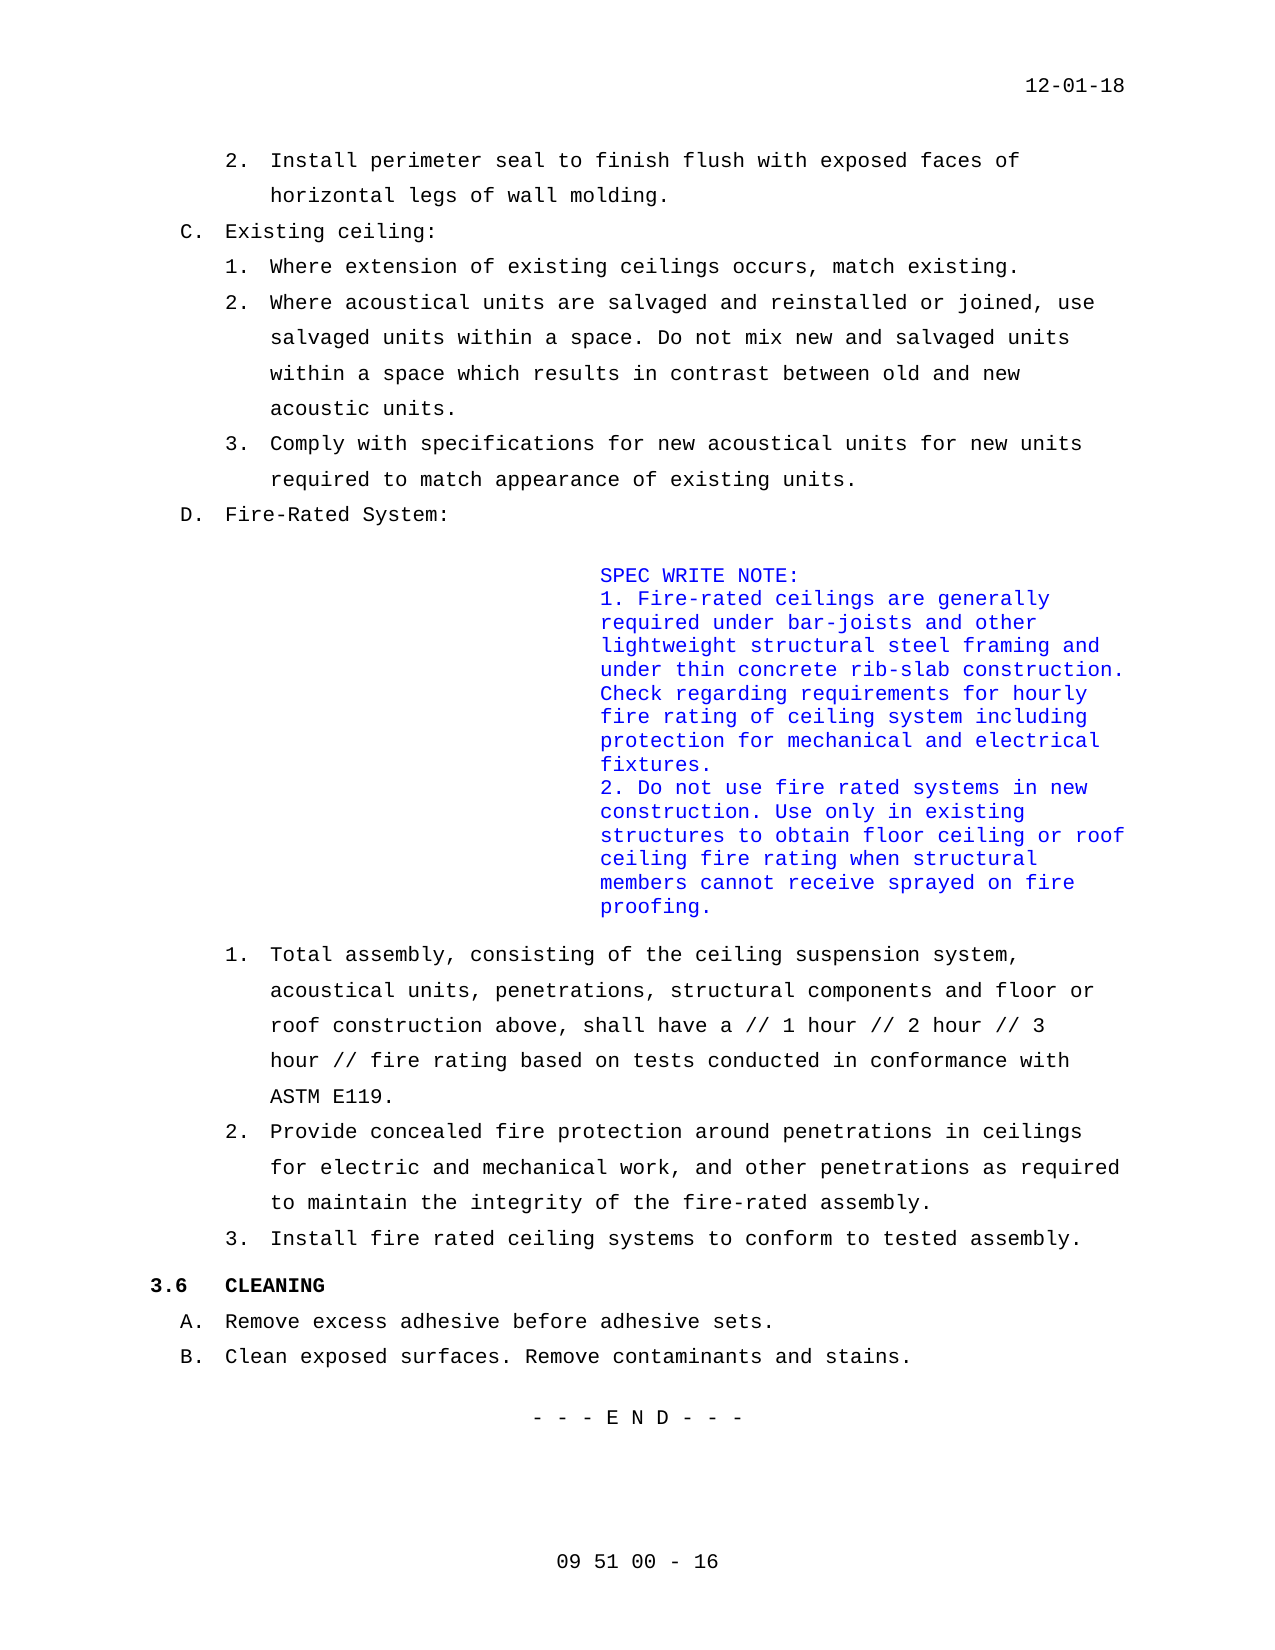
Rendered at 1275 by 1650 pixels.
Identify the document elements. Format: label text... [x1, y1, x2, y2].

text 2. Do not use fire rated systems in new construction. Use only in existing structures to obtain floor ceiling or roof ceiling fire rating when structural members cannot receive sprayed on fire proofing. [600, 777, 1125, 919]
text Install perimeter seal to finish flush with exposed faces of horizontal legs of wall molding. [225, 150, 1125, 209]
text - - - E N D - - - [150, 1407, 1125, 1430]
text Fire-Rated System: [180, 504, 1125, 528]
text Comply with specifications for new acoustical units for new units required to match appearance of existing units. [225, 433, 1125, 492]
text Where extension of existing ceilings occurs, match existing. [225, 256, 1125, 280]
text Total assembly, consisting of the ceiling suspension system, acoustical units, penetrations, structural components and floor or roof construction above, shall have a // 1 hour // 2 hour // 3 hour // fire rating based on tests conducted in conformance with ASTM E119. [225, 944, 1125, 1109]
text CLEANING [150, 1276, 1125, 1299]
text Remove excess adhesive before adhesive sets. [180, 1311, 1125, 1334]
text Install fire rated ceiling systems to conform to tested assembly. [225, 1228, 1125, 1251]
text Existing ceiling: [180, 221, 1125, 244]
text 1. Fire-rated ceilings are generally required under bar-joists and other lightweight structural steel framing and under thin concrete rib-slab construction. Check regarding requirements for hourly fire rating of ceiling system including protection for mechanical and electrical fixtures. [600, 588, 1125, 777]
text Provide concealed fire protection around penetrations in ceilings for electric and mechanical work, and other penetrations as required to maintain the integrity of the fire-rated assembly. [225, 1121, 1125, 1216]
text Clean exposed surfaces. Remove contaminants and stains. [180, 1346, 1125, 1370]
text SPEC WRITE NOTE: [600, 564, 1125, 588]
text Where acoustical units are salvaged and reinstalled or joined, use salvaged units within a space. Do not mix new and salvaged units within a space which results in contrast between old and new acoustic units. [225, 292, 1125, 422]
